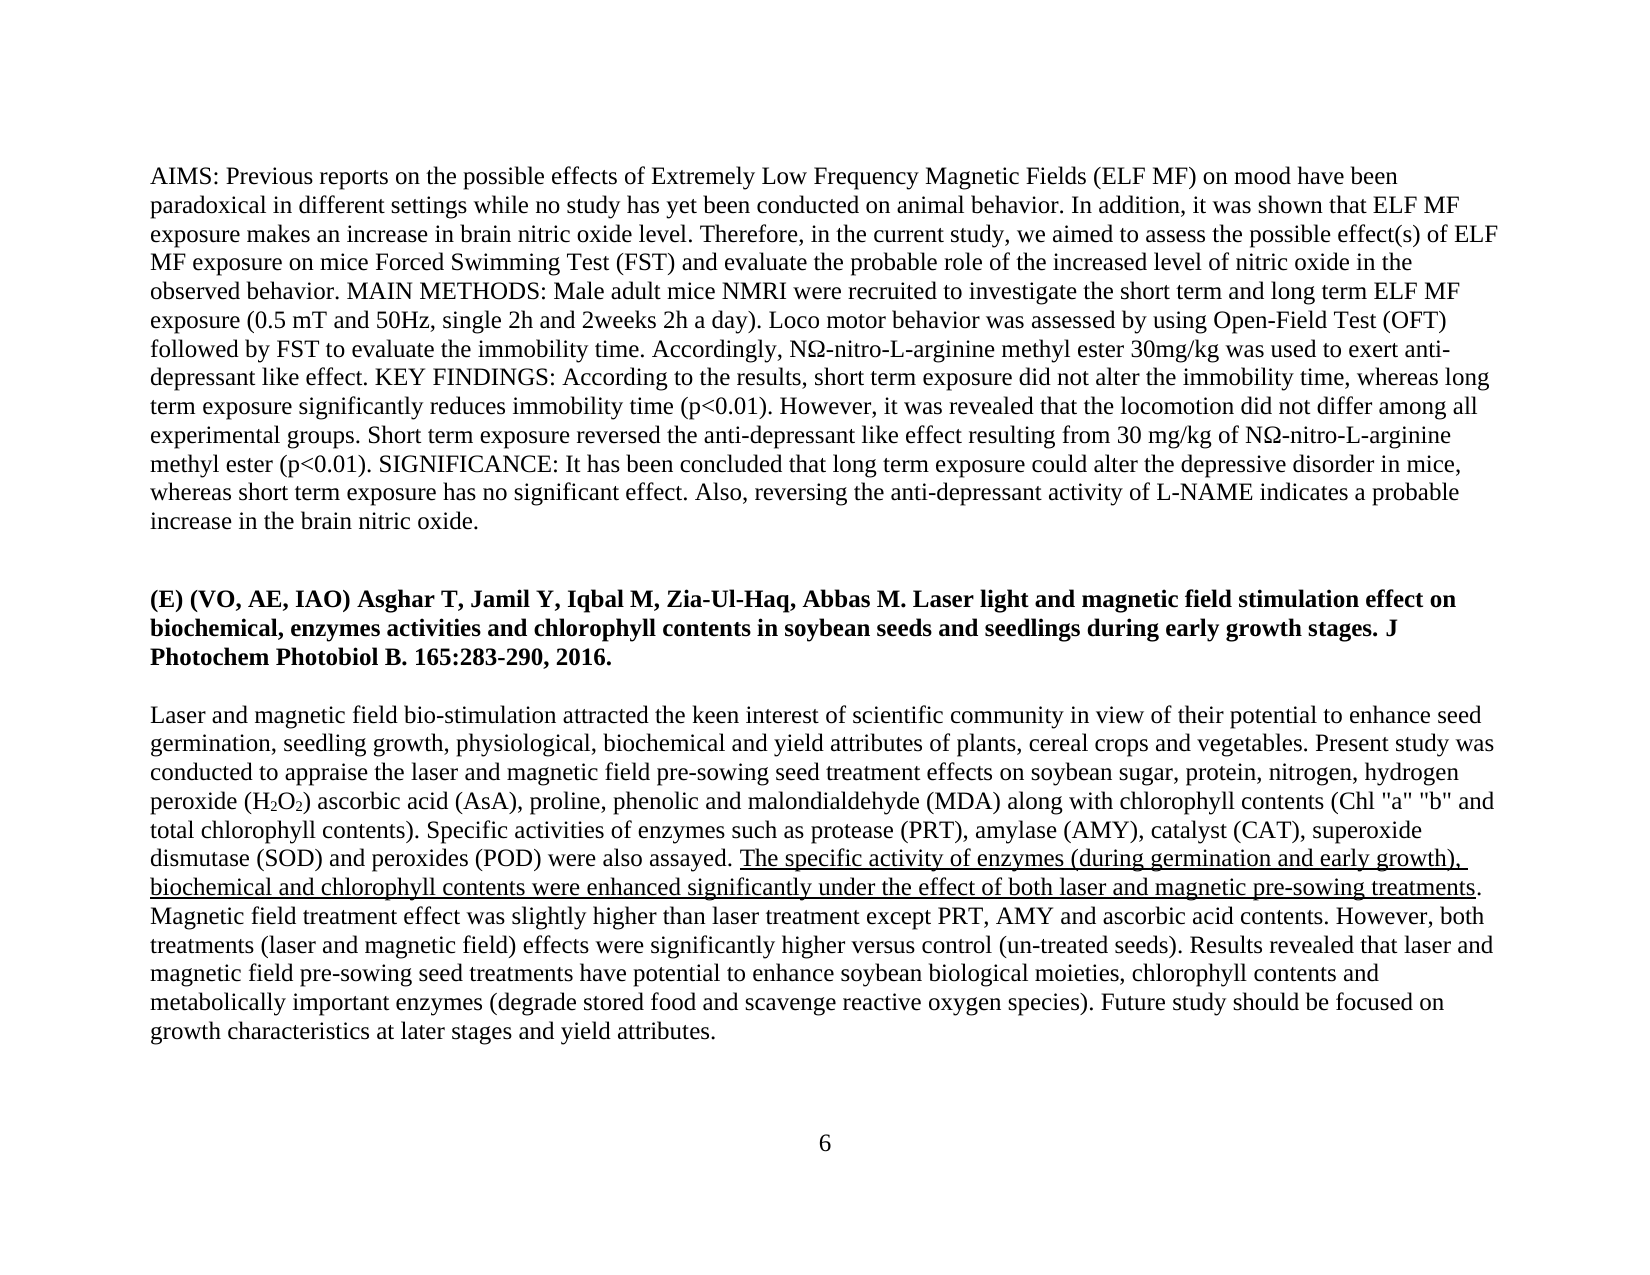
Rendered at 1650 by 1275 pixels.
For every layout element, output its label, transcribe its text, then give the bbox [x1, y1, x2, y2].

text (E) (VO, AE, IAO) Asghar T, Jamil Y, Iqbal M, Zia-Ul-Haq, Abbas M. Laser light and magnetic field stimulation effect on biochemical, enzymes activities and chlorophyll contents in soybean seeds and seedlings during early growth stages. J Photochem Photobiol B. 165:283-290, 2016. [150, 584, 1500, 671]
text Laser and magnetic field bio-stimulation attracted the keen interest of scientific community in view of their potential to enhance seed germination, seedling growth, physiological, biochemical and yield attributes of plants, cereal crops and vegetables. Present study was conducted to appraise the laser and magnetic field pre-sowing seed treatment effects on soybean sugar, protein, nitrogen, hydrogen peroxide (H2O2) ascorbic acid (AsA), proline, phenolic and malondialdehyde (MDA) along with chlorophyll contents (Chl "a" "b" and total chlorophyll contents). Specific activities of enzymes such as protease (PRT), amylase (AMY), catalyst (CAT), superoxide dismutase (SOD) and peroxides (POD) were also assayed. The specific activity of enzymes (during germination and early growth), biochemical and chlorophyll contents were enhanced significantly under the effect of both laser and magnetic pre-sowing treatments. Magnetic field treatment effect was slightly higher than laser treatment except PRT, AMY and ascorbic acid contents. However, both treatments (laser and magnetic field) effects were significantly higher versus control (un-treated seeds). Results revealed that laser and magnetic field pre-sowing seed treatments have potential to enhance soybean biological moieties, chlorophyll contents and metabolically important enzymes (degrade stored food and scavenge reactive oxygen species). Future study should be focused on growth characteristics at later stages and yield attributes. [150, 700, 1500, 1045]
text AIMS: Previous reports on the possible effects of Extremely Low Frequency Magnetic Fields (ELF MF) on mood have been paradoxical in different settings while no study has yet been conducted on animal behavior. In addition, it was shown that ELF MF exposure makes an increase in brain nitric oxide level. Therefore, in the current study, we aimed to assess the possible effect(s) of ELF MF exposure on mice Forced Swimming Test (FST) and evaluate the probable role of the increased level of nitric oxide in the observed behavior. MAIN METHODS: Male adult mice NMRI were recruited to investigate the short term and long term ELF MF exposure (0.5 mT and 50Hz, single 2h and 2weeks 2h a day). Loco motor behavior was assessed by using Open-Field Test (OFT) followed by FST to evaluate the immobility time. Accordingly, NΩ-nitro-L-arginine methyl ester 30mg/kg was used to exert anti-depressant like effect. KEY FINDINGS: According to the results, short term exposure did not alter the immobility time, whereas long term exposure significantly reduces immobility time (p<0.01). However, it was revealed that the locomotion did not differ among all experimental groups. Short term exposure reversed the anti-depressant like effect resulting from 30 mg/kg of NΩ-nitro-L-arginine methyl ester (p<0.01). SIGNIFICANCE: It has been concluded that long term exposure could alter the depressive disorder in mice, whereas short term exposure has no significant effect. Also, reversing the anti-depressant activity of L-NAME indicates a probable increase in the brain nitric oxide. [150, 161, 1500, 535]
